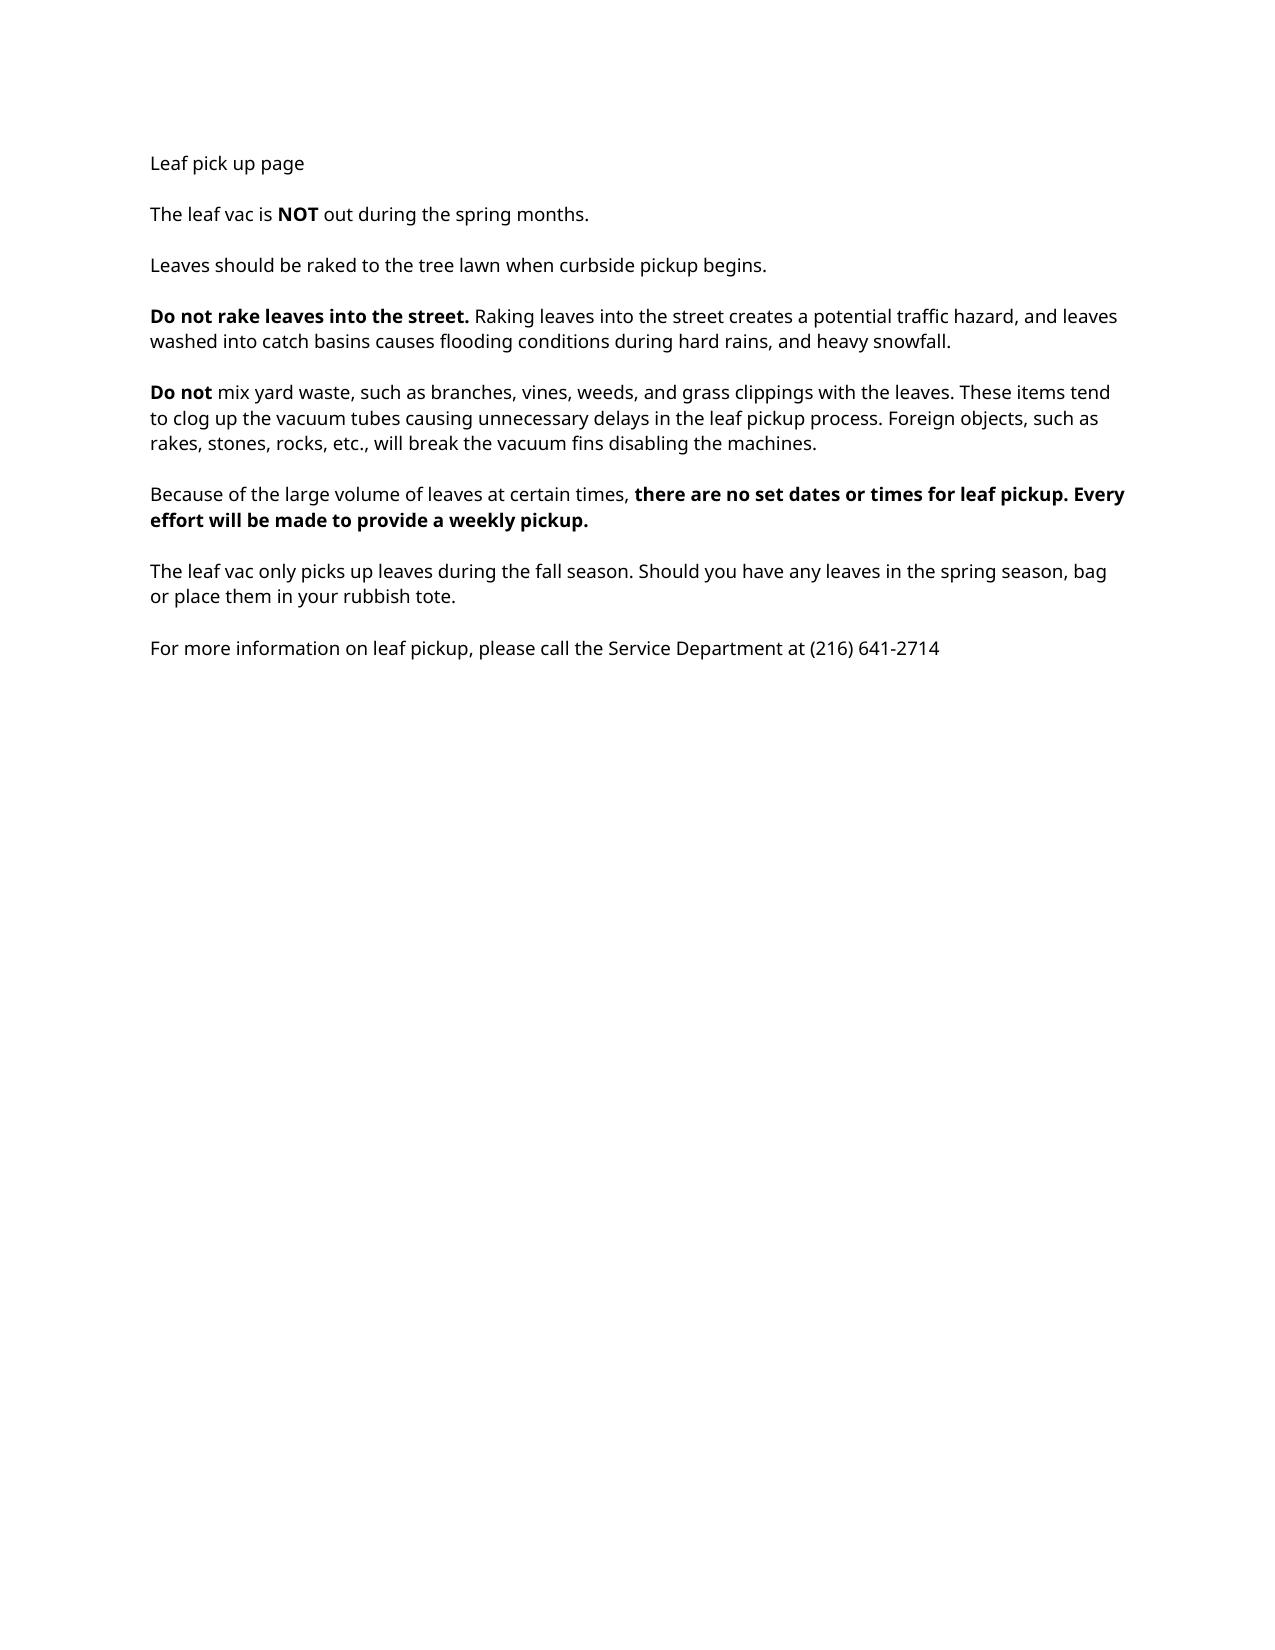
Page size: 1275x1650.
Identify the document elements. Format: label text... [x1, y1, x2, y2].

text The leaf vac is NOT out during the spring months. [150, 201, 1125, 227]
text Leaf pick up page [150, 150, 1125, 176]
text Leaves should be raked to the tree lawn when curbside pickup begins. Do not rake leaves into the street. Raking leaves into the street creates a potential traffic hazard, and leaves washed into catch basins causes flooding conditions during hard rains, and heavy snowfall. Do not mix yard waste, such as branches, vines, weeds, and grass clippings with the leaves. These items tend to clog up the vacuum tubes causing unnecessary delays in the leaf pickup process. Foreign objects, such as rakes, stones, rocks, etc., will break the vacuum fins disabling the machines. Because of the large volume of leaves at certain times, there are no set dates or times for leaf pickup. Every effort will be made to provide a weekly pickup. The leaf vac only picks up leaves during the fall season. Should you have any leaves in the spring season, bag or place them in your rubbish tote. For more information on leaf pickup, please call the Service Department at (216) 641-2714 [150, 227, 1125, 660]
